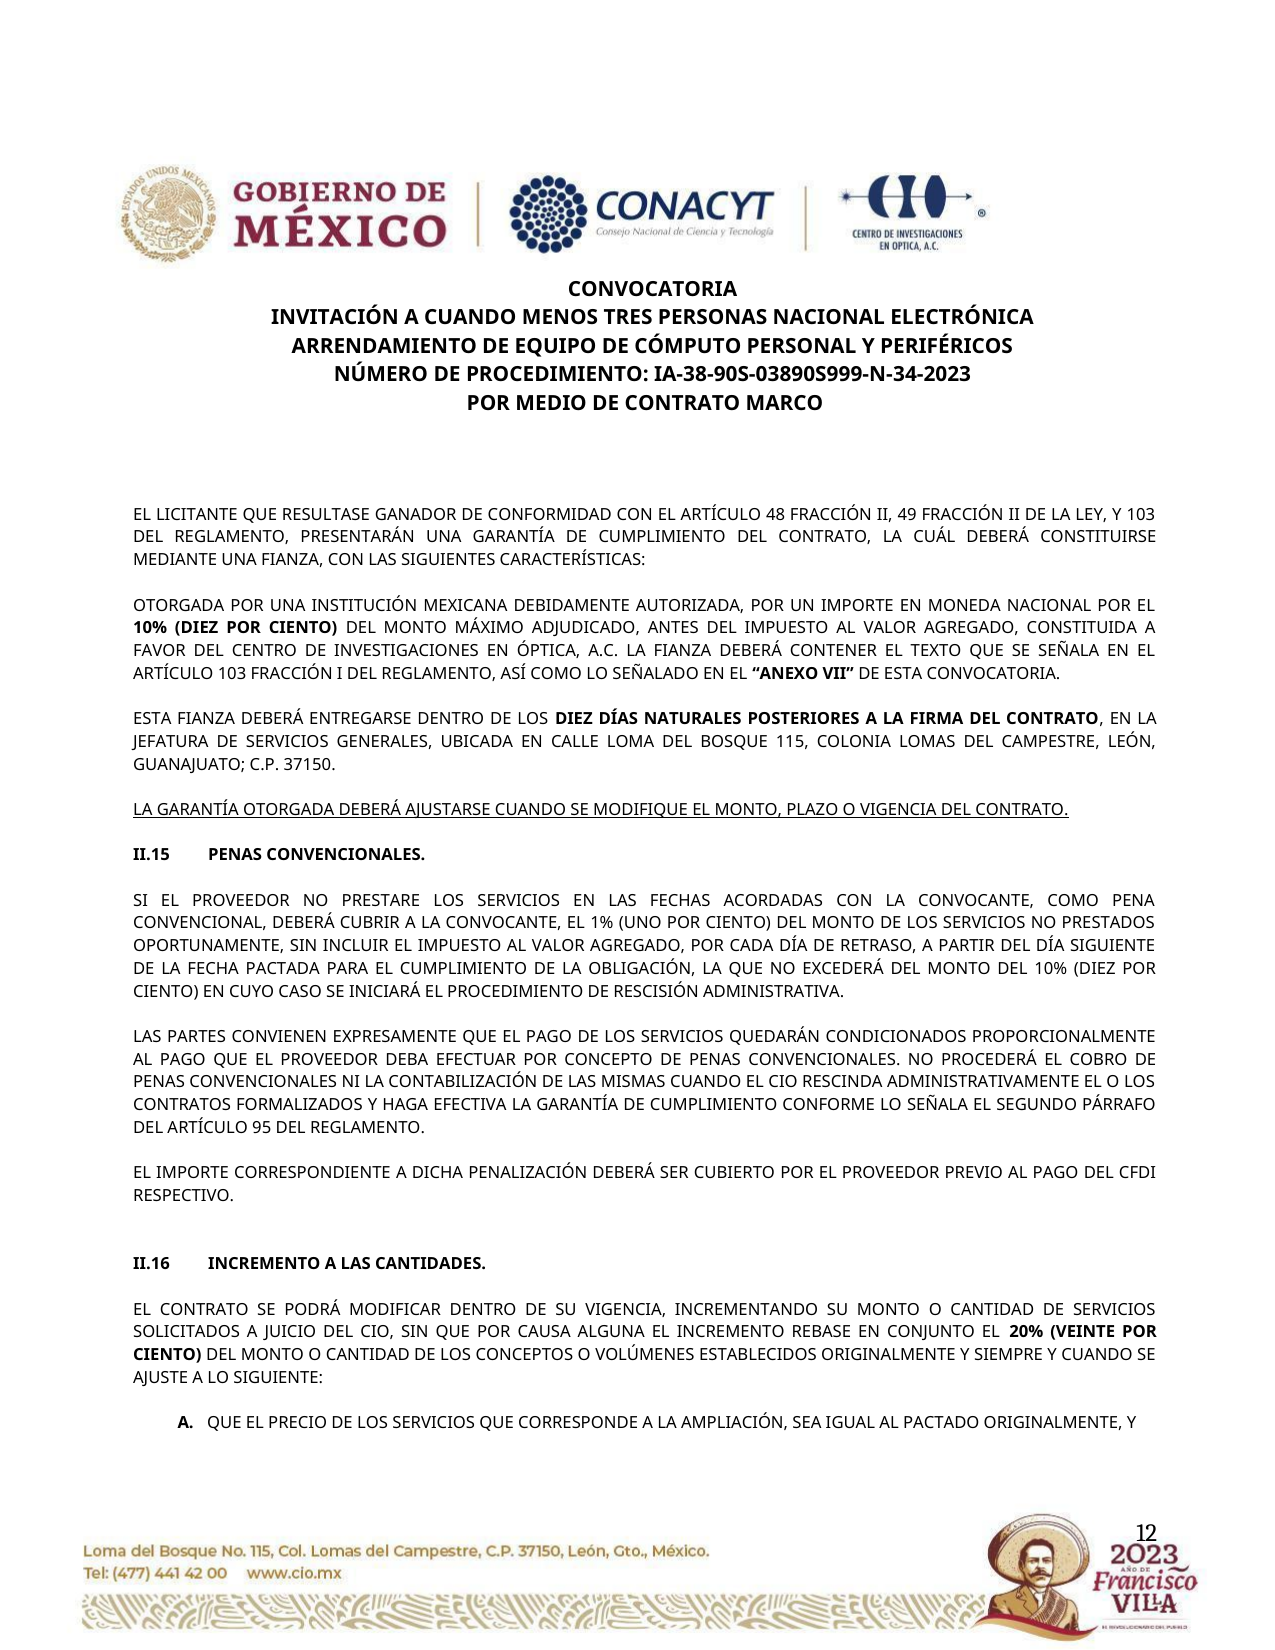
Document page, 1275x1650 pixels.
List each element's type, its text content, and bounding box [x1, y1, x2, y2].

picture [3, 60, 1275, 1650]
text II.16 INCREMENTO A LAS CANTIDADES. [133, 1252, 1157, 1274]
text EL CONTRATO SE PODRÁ MODIFICAR DENTRO DE SU VIGENCIA, INCREMENTANDO SU MONTO O CANTIDAD DE SERVICIOS SOLICITADOS A JUICIO DEL CIO, SIN QUE POR CAUSA ALGUNA EL INCREMENTO REBASE EN CONJUNTO EL 20% (VEINTE POR CIENTO) DEL MONTO O CANTIDAD DE LOS CONCEPTOS O VOLÚMENES ESTABLECIDOS ORIGINALMENTE Y SIEMPRE Y CUANDO SE AJUSTE A LO SIGUIENTE: [133, 1297, 1157, 1388]
text II.15 PENAS CONVENCIONALES. [133, 843, 1157, 866]
list QUE EL PRECIO DE LOS SERVICIOS QUE CORRESPONDE A LA AMPLIACIÓN, SEA IGUAL AL PACTADO ORIGINALMENTE, Y [177, 1411, 1157, 1433]
text ESTA FIANZA DEBERÁ ENTREGARSE DENTRO DE LOS DIEZ DÍAS NATURALES POSTERIORES A LA FIRMA DEL CONTRATO, EN LA JEFATURA DE SERVICIOS GENERALES, UBICADA EN CALLE LOMA DEL BOSQUE 115, COLONIA LOMAS DEL CAMPESTRE, LEÓN, GUANAJUATO; C.P. 37150. [133, 707, 1157, 775]
text EL IMPORTE CORRESPONDIENTE A DICHA PENALIZACIÓN DEBERÁ SER CUBIERTO POR EL PROVEEDOR PREVIO AL PAGO DEL CFDI RESPECTIVO. [133, 1161, 1157, 1206]
text LAS PARTES CONVIENEN EXPRESAMENTE QUE EL PAGO DE LOS SERVICIOS QUEDARÁN CONDICIONADOS PROPORCIONALMENTE AL PAGO QUE EL PROVEEDOR DEBA EFECTUAR POR CONCEPTO DE PENAS CONVENCIONALES. NO PROCEDERÁ EL COBRO DE PENAS CONVENCIONALES NI LA CONTABILIZACIÓN DE LAS MISMAS CUANDO EL CIO RESCINDA ADMINISTRATIVAMENTE EL O LOS CONTRATOS FORMALIZADOS Y HAGA EFECTIVA LA GARANTÍA DE CUMPLIMIENTO CONFORME LO SEÑALA EL SEGUNDO PÁRRAFO DEL ARTÍCULO 95 DEL REGLAMENTO. [133, 1024, 1157, 1138]
text LA GARANTÍA OTORGADA DEBERÁ AJUSTARSE CUANDO SE MODIFIQUE EL MONTO, PLAZO O VIGENCIA DEL CONTRATO. [133, 797, 1157, 820]
text OTORGADA POR UNA INSTITUCIÓN MEXICANA DEBIDAMENTE AUTORIZADA, POR UN IMPORTE EN MONEDA NACIONAL POR EL 10% (DIEZ POR CIENTO) DEL MONTO MÁXIMO ADJUDICADO, ANTES DEL IMPUESTO AL VALOR AGREGADO, CONSTITUIDA A FAVOR DEL CENTRO DE INVESTIGACIONES EN ÓPTICA, A.C. LA FIANZA DEBERÁ CONTENER EL TEXTO QUE SE SEÑALA EN EL ARTÍCULO 103 FRACCIÓN I DEL REGLAMENTO, ASÍ COMO LO SEÑALADO EN EL “ANEXO VII” DE ESTA CONVOCATORIA. [133, 593, 1157, 684]
text EL LICITANTE QUE RESULTASE GANADOR DE CONFORMIDAD CON EL ARTÍCULO 48 FRACCIÓN II, 49 FRACCIÓN II DE LA LEY, Y 103 DEL REGLAMENTO, PRESENTARÁN UNA GARANTÍA DE CUMPLIMIENTO DEL CONTRATO, LA CUÁL DEBERÁ CONSTITUIRSE MEDIANTE UNA FIANZA, CON LAS SIGUIENTES CARACTERÍSTICAS: [133, 502, 1157, 570]
text SI EL PROVEEDOR NO PRESTARE LOS SERVICIOS EN LAS FECHAS ACORDADAS CON LA CONVOCANTE, COMO PENA CONVENCIONAL, DEBERÁ CUBRIR A LA CONVOCANTE, EL 1% (UNO POR CIENTO) DEL MONTO DE LOS SERVICIOS NO PRESTADOS OPORTUNAMENTE, SIN INCLUIR EL IMPUESTO AL VALOR AGREGADO, POR CADA DÍA DE RETRASO, A PARTIR DEL DÍA SIGUIENTE DE LA FECHA PACTADA PARA EL CUMPLIMIENTO DE LA OBLIGACIÓN, LA QUE NO EXCEDERÁ DEL MONTO DEL 10% (DIEZ POR CIENTO) EN CUYO CASO SE INICIARÁ EL PROCEDIMIENTO DE RESCISIÓN ADMINISTRATIVA. [133, 888, 1157, 1002]
